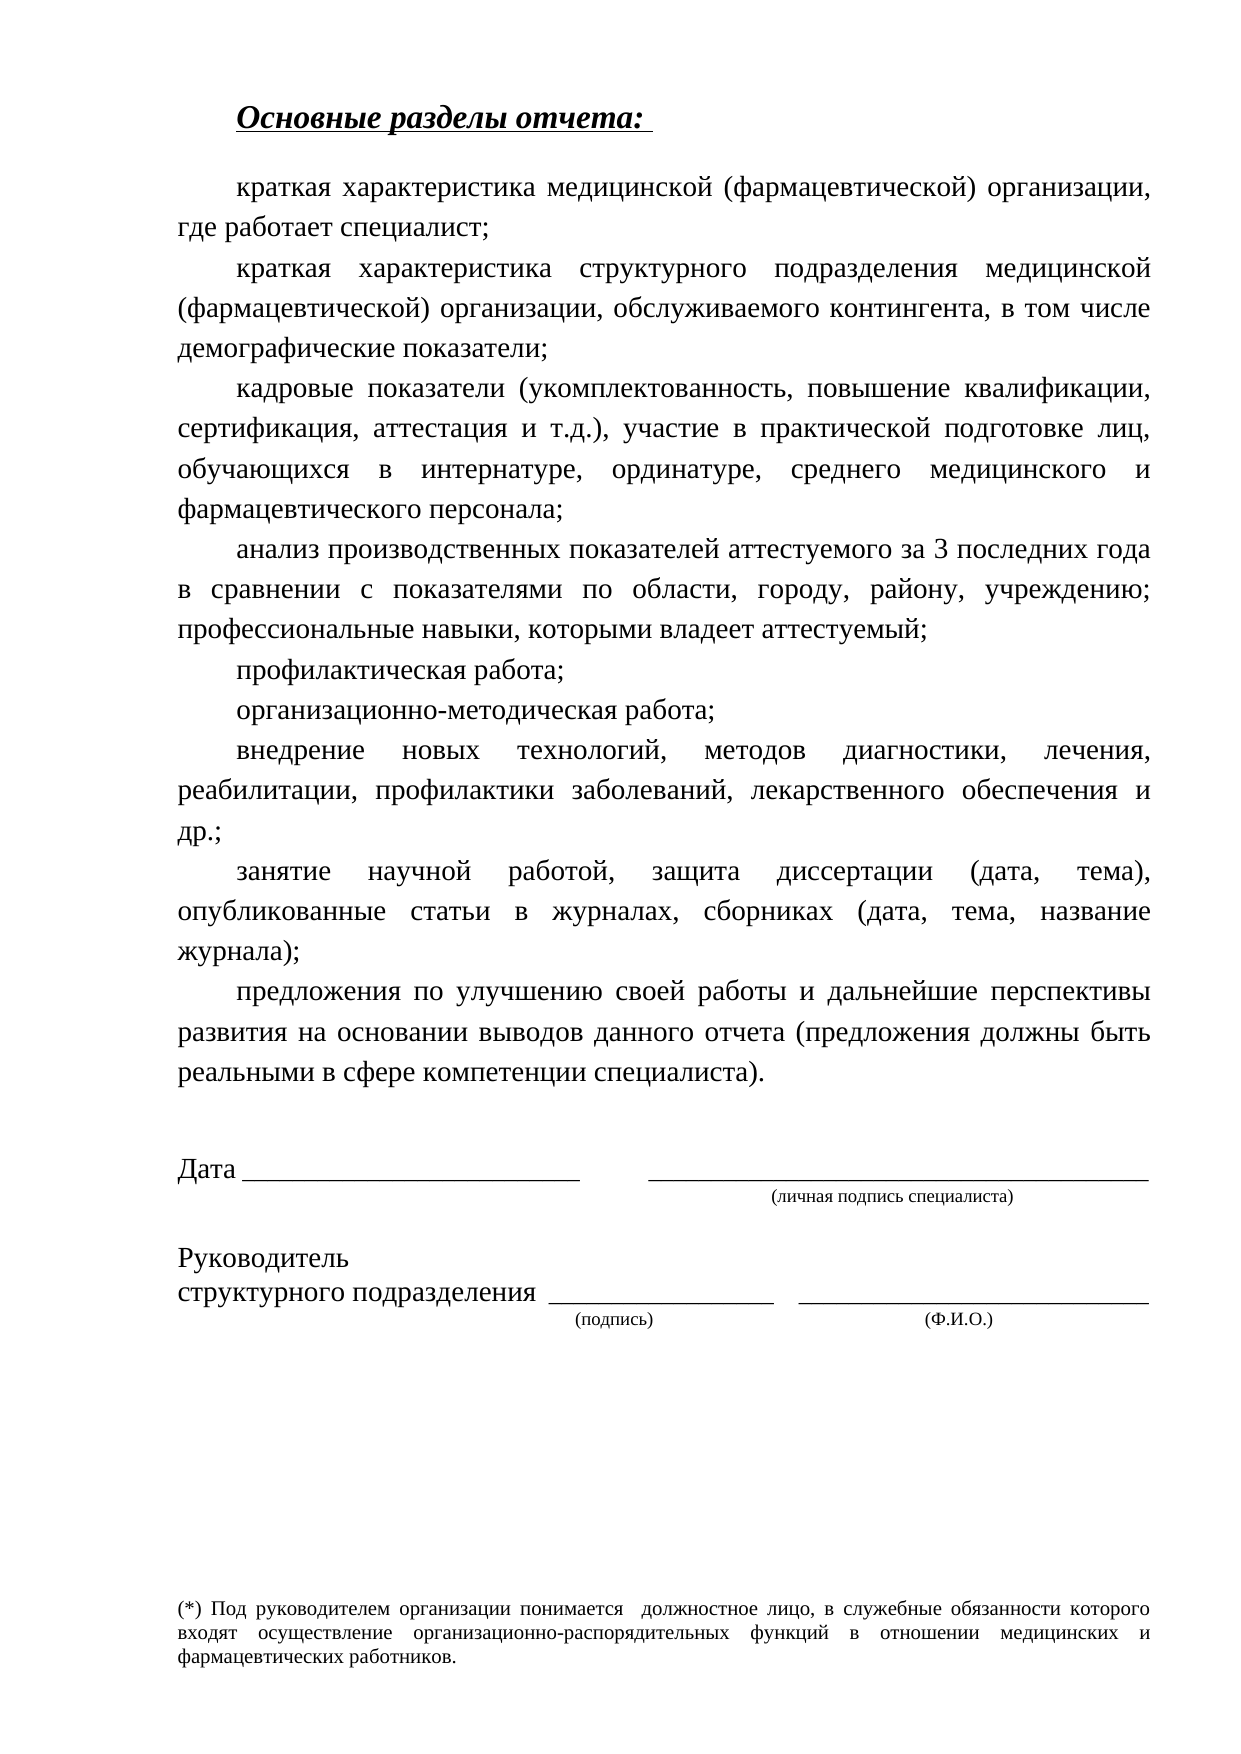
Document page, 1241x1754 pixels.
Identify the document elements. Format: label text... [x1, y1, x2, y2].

text профилактическая работа; [177, 652, 1152, 685]
text (*) Под руководителем организации понимается должностное лицо, в служебные обязанности которого входят осуществление организационно-распорядительных функций в отношении медицинских и фармацевтических работников. [177, 1596, 1152, 1668]
text структурного подразделения __________________ ____________________________ [177, 1274, 1152, 1307]
text кадровые показатели (укомплектованность, повышение квалификации, сертификация, аттестация и т.д.), участие в практической подготовке лиц, обучающихся в интернатуре, ординатуре, среднего медицинского и фармацевтического персонала; [177, 370, 1152, 524]
text Дата ___________________________ ________________________________________ [177, 1152, 1152, 1185]
text занятие научной работой, защита диссертации (дата, тема), опубликованные статьи в журналах, сборниках (дата, тема, название журнала); [177, 853, 1152, 967]
text Основные разделы отчета: [177, 97, 1152, 136]
text предложения по улучшению своей работы и дальнейшие перспективы развития на основании выводов данного отчета (предложения должны быть реальными в сфере компетенции специалиста). [177, 973, 1152, 1087]
text краткая характеристика структурного подразделения медицинской (фармацевтической) организации, обслуживаемого контингента, в том числе демографические показатели; [177, 250, 1152, 364]
text Руководитель [177, 1240, 1152, 1274]
text краткая характеристика медицинской (фармацевтической) организации, где работает специалист; [177, 169, 1152, 243]
text внедрение новых технологий, методов диагностики, лечения, реабилитации, профилактики заболеваний, лекарственного обеспечения и др.; [177, 732, 1152, 846]
text организационно-методическая работа; [177, 692, 1152, 726]
text (подпись) (Ф.И.О.) [177, 1307, 1152, 1329]
text анализ производственных показателей аттестуемого за 3 последних года в сравнении с показателями по области, городу, району, учреждению; профессиональные навыки, которыми владеет аттестуемый; [177, 531, 1152, 645]
text (личная подпись специалиста) [177, 1185, 1152, 1207]
